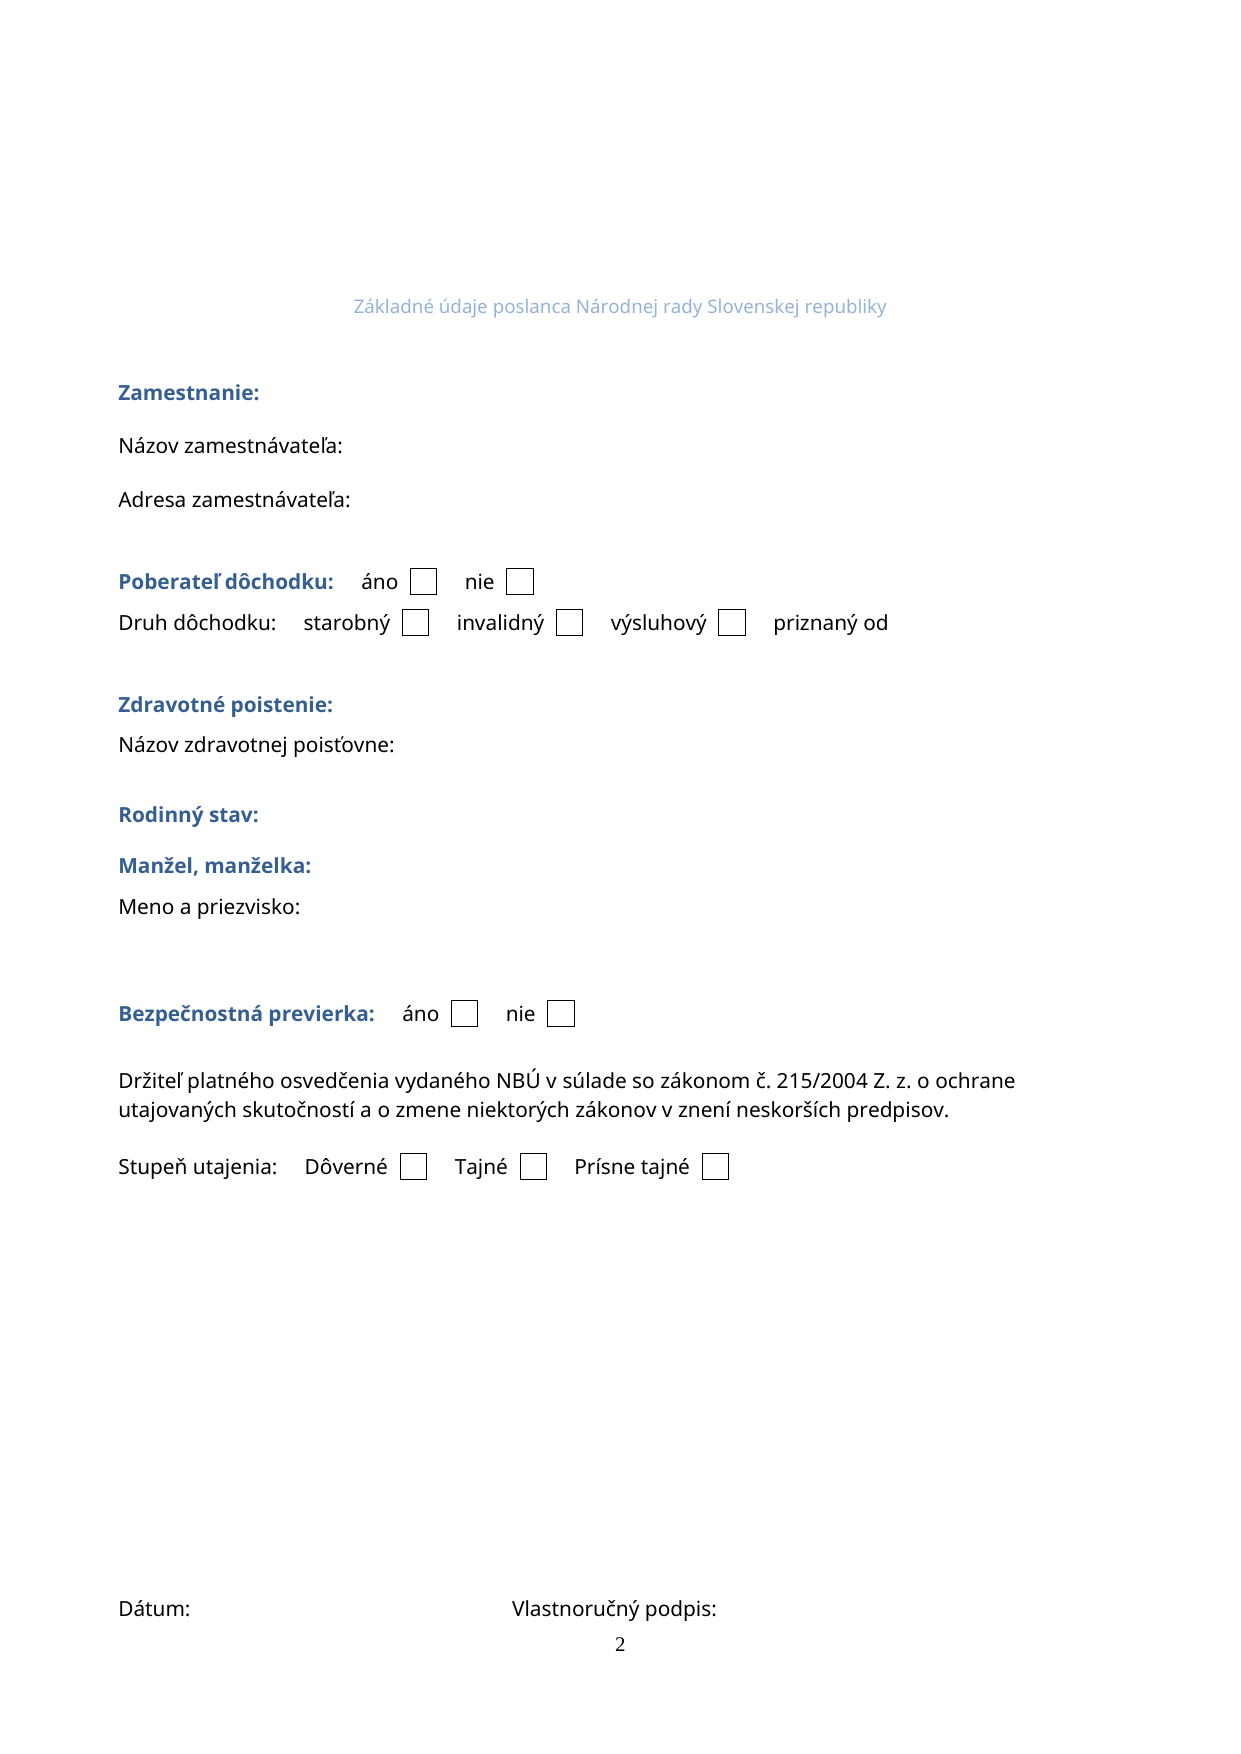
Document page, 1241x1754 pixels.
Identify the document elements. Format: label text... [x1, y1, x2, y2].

text Základné údaje poslanca Národnej rady Slovenskej republiky [118, 293, 1122, 318]
text Názov zamestnávateľa: [118, 432, 1122, 460]
text Bezpečnostná previerka: áno nie [118, 999, 1122, 1027]
text Zdravotné poistenie: [118, 690, 1122, 718]
text Držiteľ platného osvedčenia vydaného NBÚ v súlade so zákonom č. 215/2004 Z. z. o ochrane utajovaných skutočností a o zmene niektorých zákonov v znení neskorších predpisov. [118, 1067, 1122, 1123]
text Druh dôchodku: starobný invalidný výsluhový priznaný od [118, 608, 1122, 636]
text Rodinný stav: [118, 800, 1122, 828]
text Stupeň utajenia: Dôverné Tajné Prísne tajné [118, 1152, 1122, 1180]
text Meno a priezvisko: [118, 892, 1122, 921]
text Poberateľ dôchodku: áno nie [118, 567, 1122, 595]
text Manžel, manželka: [118, 851, 1122, 879]
text Názov zdravotnej poisťovne: [118, 731, 1122, 759]
text Adresa zamestnávateľa: [118, 485, 1122, 513]
text Dátum: Vlastnoručný podpis: [118, 1594, 1122, 1623]
text Zamestnanie: [118, 378, 1122, 407]
